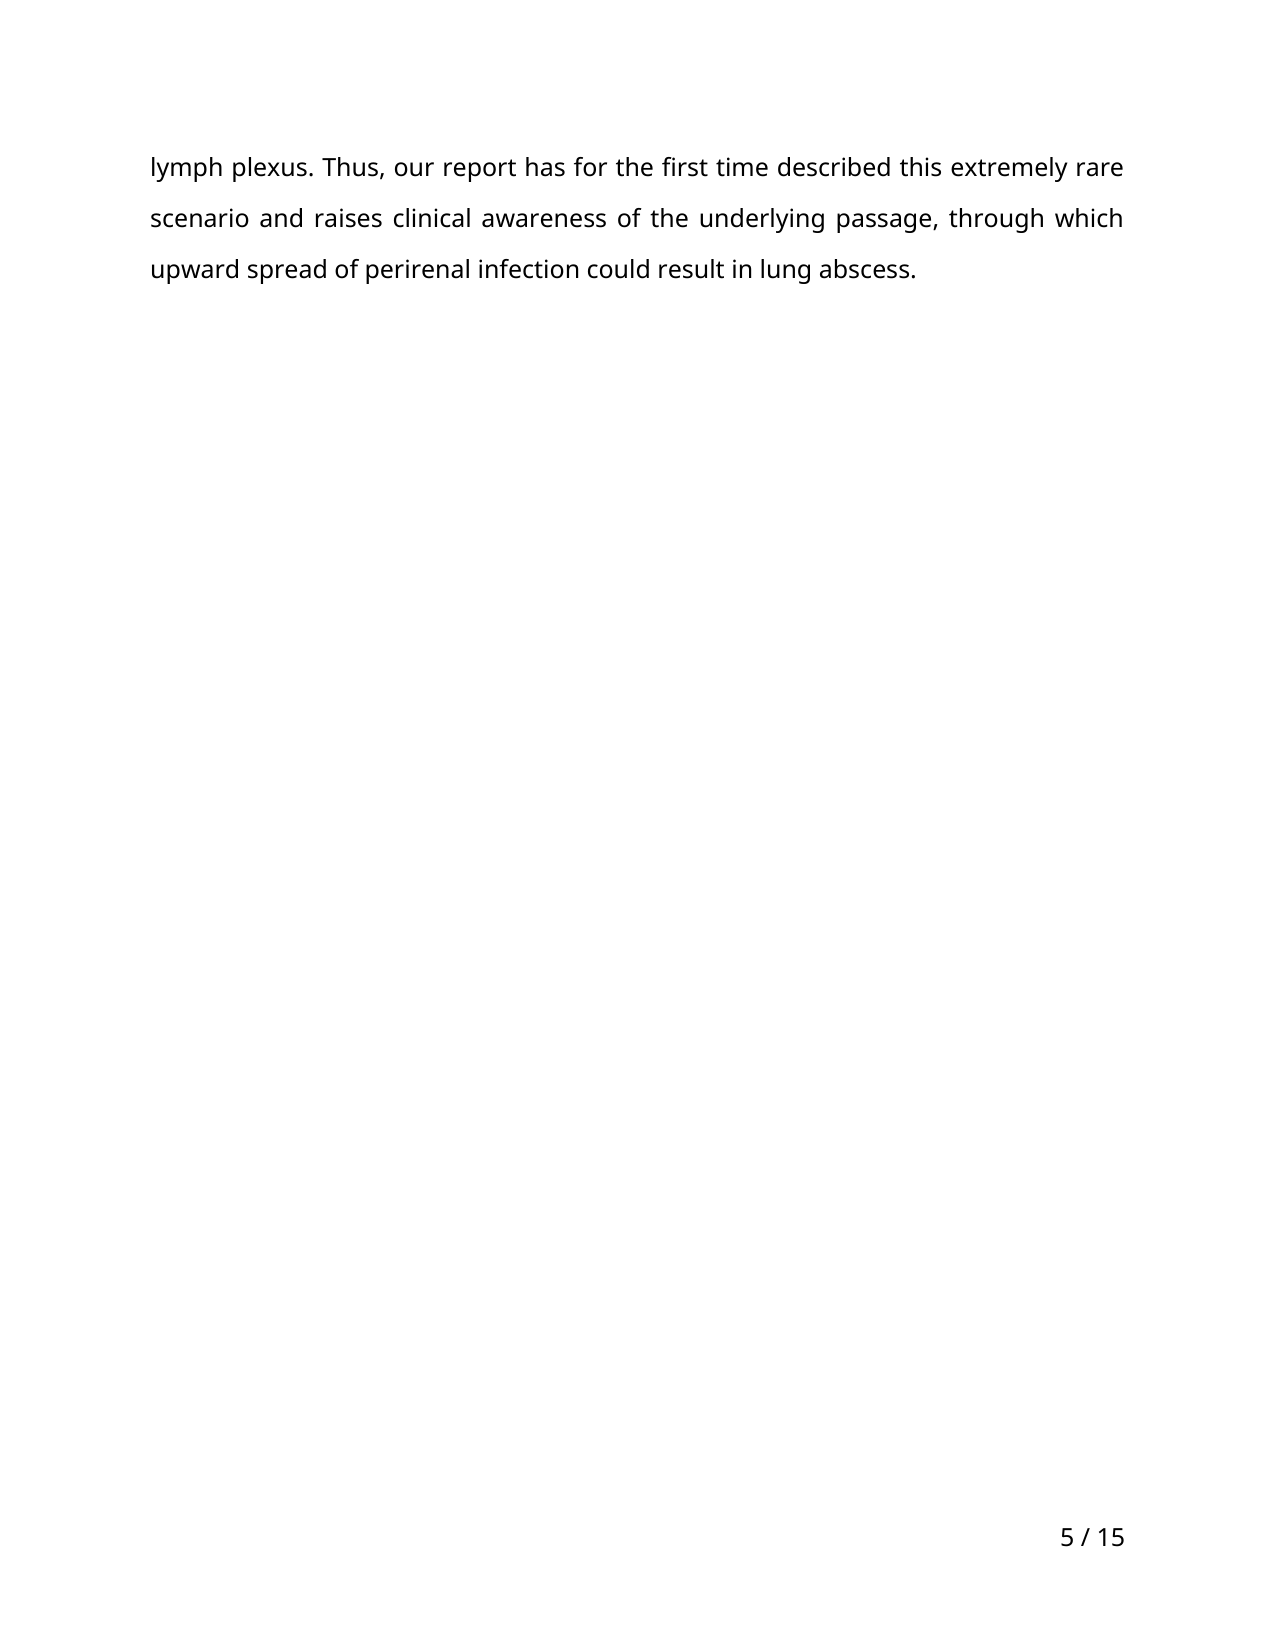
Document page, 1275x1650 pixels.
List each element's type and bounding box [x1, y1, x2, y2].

text [150, 150, 1125, 286]
